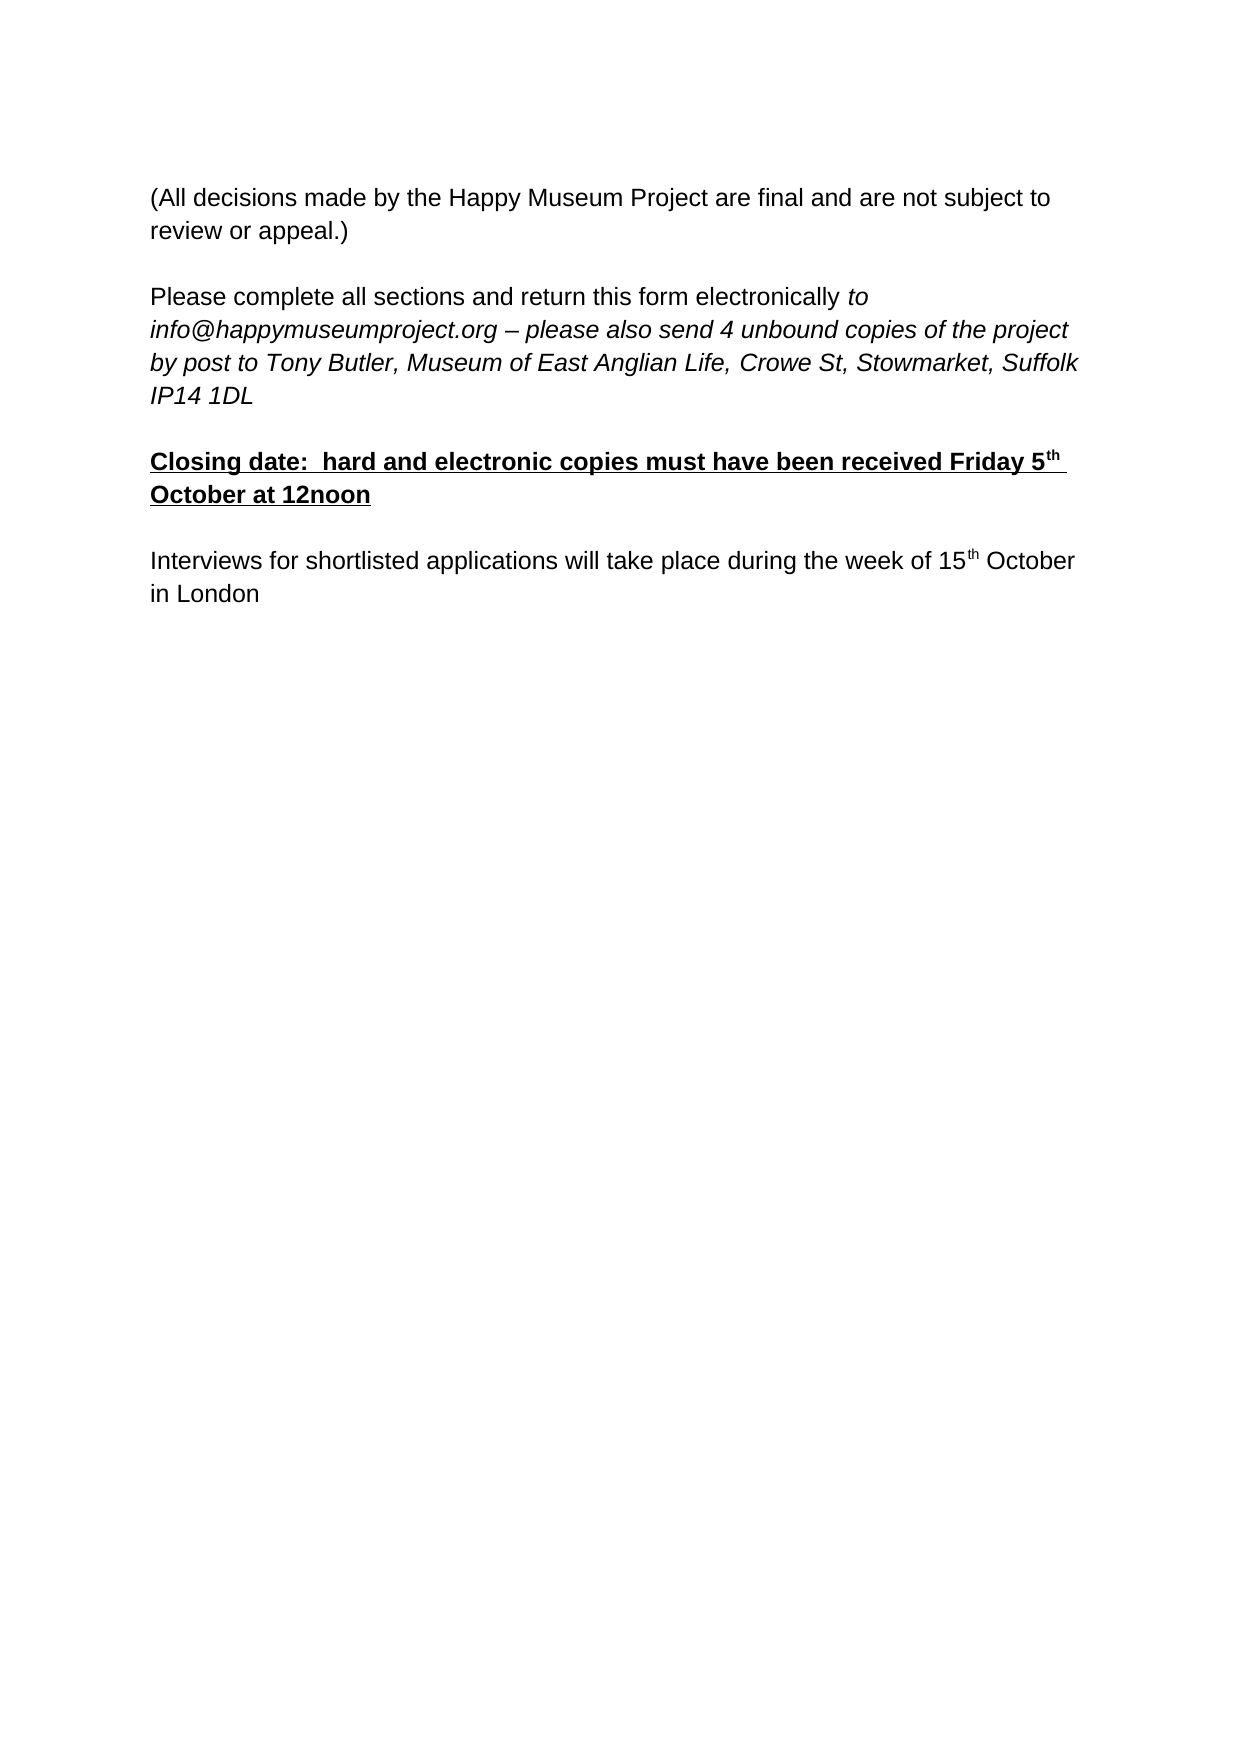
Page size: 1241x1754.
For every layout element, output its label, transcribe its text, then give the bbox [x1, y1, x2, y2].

text Closing date: hard and electronic copies must have been received Friday 5th October at 12noon [150, 447, 1090, 509]
text (All decisions made by the Happy Museum Project are final and are not subject to review or appeal.) [150, 183, 1090, 245]
text Interviews for shortlisted applications will take place during the week of 15th October in London [150, 546, 1090, 608]
text Please complete all sections and return this form electronically to info@happymuseumproject.org – please also send 4 unbound copies of the project by post to Tony Butler, Museum of East Anglian Life, Crowe St, Stowmarket, Suffolk IP14 1DL [150, 282, 1090, 410]
